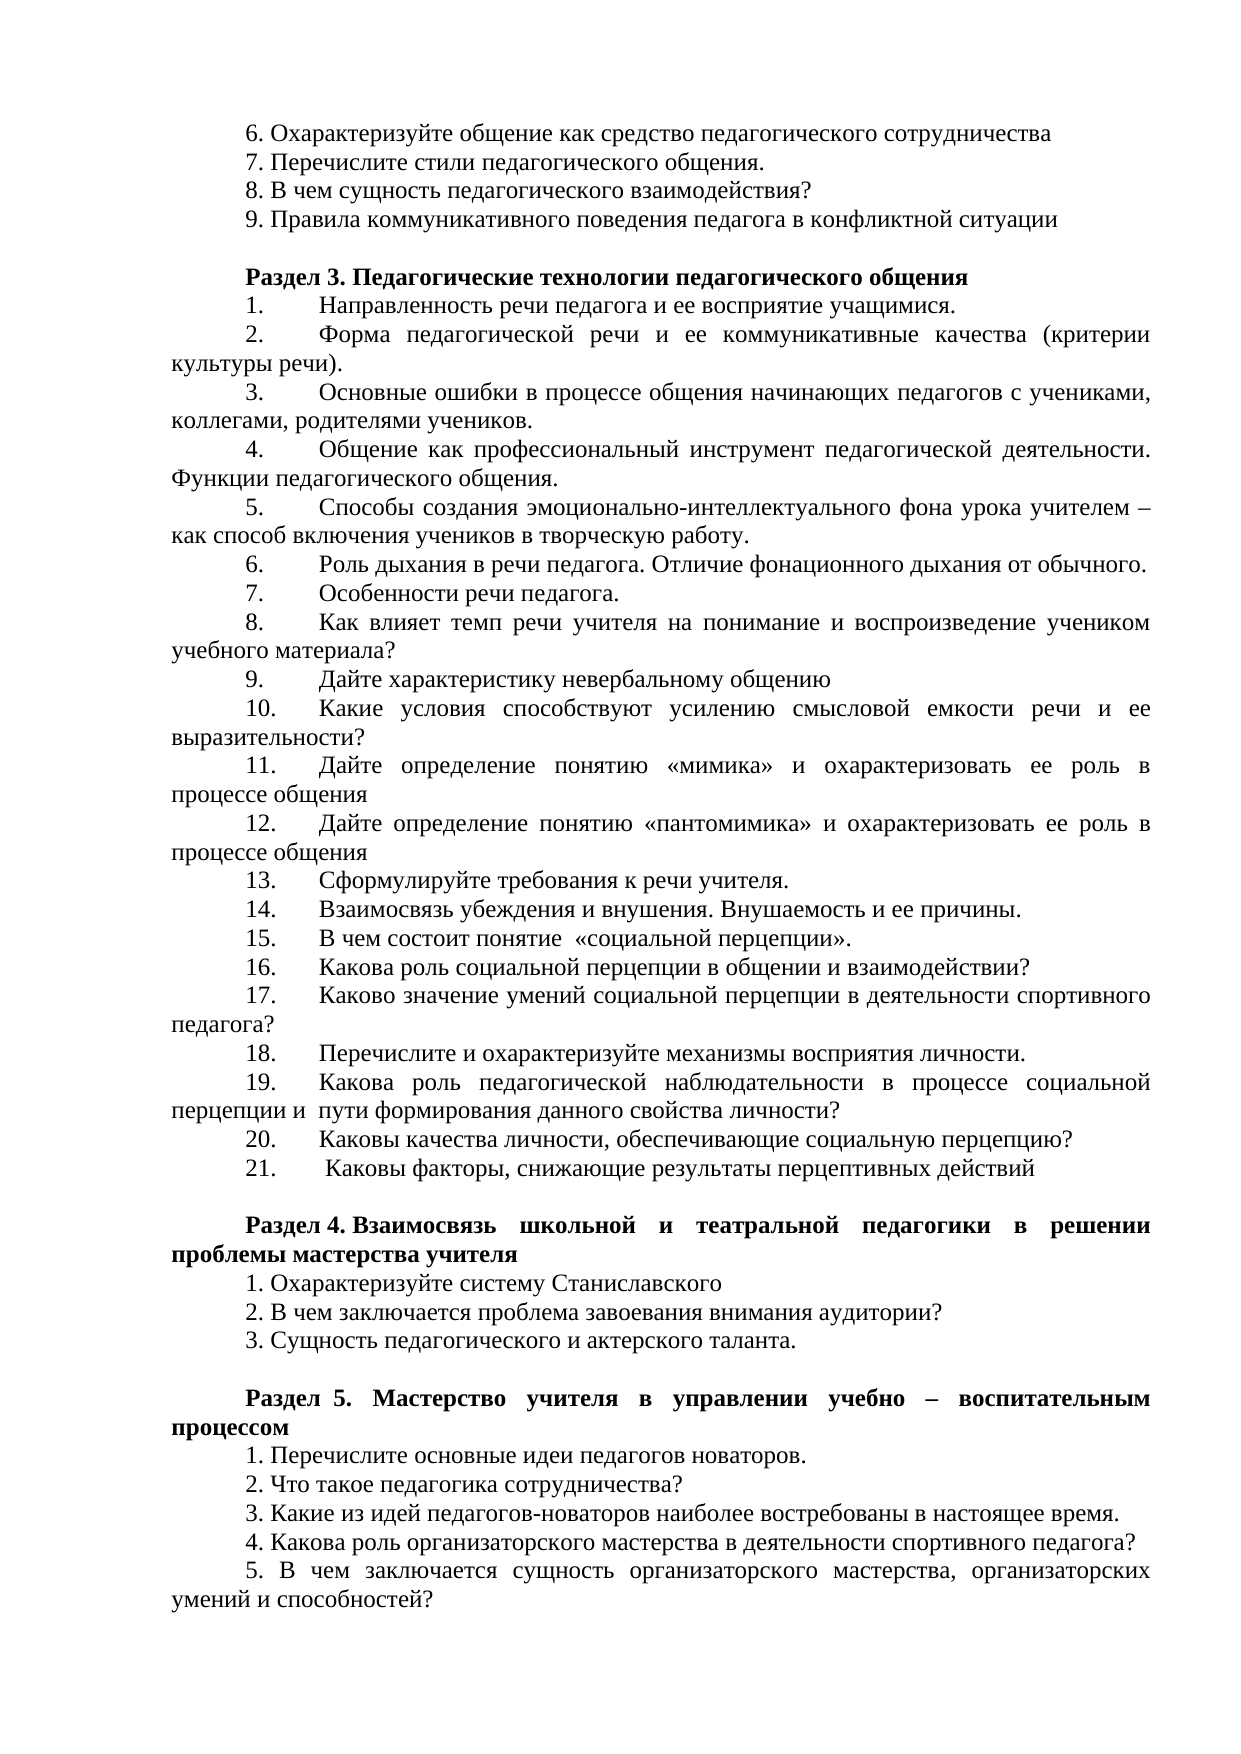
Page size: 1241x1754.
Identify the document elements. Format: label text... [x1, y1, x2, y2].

text 3. Какие из идей педагогов-новаторов наиболее востребованы в настоящее время. [171, 1498, 1152, 1527]
text 4. Какова роль организаторского мастерства в деятельности спортивного педагога? [171, 1527, 1152, 1556]
list Каковы качества личности, обеспечивающие социальную перцепцию? [171, 1124, 1152, 1153]
text 1. Охарактеризуйте систему Станиславского [171, 1268, 1152, 1297]
list Направленность речи педагога и ее восприятие учащимися. [171, 291, 1152, 319]
text 7. Перечислите стили педагогического общения. [171, 147, 1152, 176]
text Раздел 3. Педагогические технологии педагогического общения [171, 262, 1152, 291]
text 1. Перечислите основные идеи педагогов новаторов. [171, 1441, 1152, 1469]
text 2. Что такое педагогика сотрудничества? [171, 1469, 1152, 1498]
list В чем состоит понятие «социальной перцепции». [171, 923, 1152, 952]
text Раздел 4. Взаимосвязь школьной и театральной педагогики в решении проблемы мастерства учителя [171, 1211, 1152, 1268]
list Особенности речи педагога. [171, 578, 1152, 607]
list Как влияет темп речи учителя на понимание и воспроизведение учеником учебного материала? [171, 607, 1152, 664]
text 5. В чем заключается сущность организаторского мастерства, организаторских умений и способностей? [171, 1556, 1152, 1613]
list Какие условия способствуют усилению смысловой емкости речи и ее выразительности? [171, 693, 1152, 751]
list Дайте характеристику невербальному общению [171, 664, 1152, 693]
list Перечислите и охарактеризуйте механизмы восприятия личности. [171, 1038, 1152, 1067]
list Какова роль педагогической наблюдательности в процессе социальной перцепции и пути формирования данного свойства личности? [171, 1067, 1152, 1124]
list Роль дыхания в речи педагога. Отличие фонационного дыхания от обычного. [171, 549, 1152, 578]
list Каково значение умений социальной перцепции в деятельности спортивного педагога? [171, 981, 1152, 1038]
text 6. Охарактеризуйте общение как средство педагогического сотрудничества [171, 118, 1152, 147]
list Каковы факторы, снижающие результаты перцептивных действий [171, 1153, 1152, 1182]
list Дайте определение понятию «мимика» и охарактеризовать ее роль в процессе общения [171, 751, 1152, 808]
list Дайте определение понятию «пантомимика» и охарактеризовать ее роль в процессе общения [171, 808, 1152, 866]
list Способы создания эмоционально-интеллектуального фона урока учителем – как способ включения учеников в творческую работу. [171, 492, 1152, 549]
text Раздел 5. Мастерство учителя в управлении учебно – воспитательным процессом [171, 1383, 1152, 1441]
text 2. В чем заключается проблема завоевания внимания аудитории? [171, 1297, 1152, 1326]
list Форма педагогической речи и ее коммуникативные качества (критерии культуры речи). [171, 319, 1152, 377]
text 9. Правила коммуникативного поведения педагога в конфликтной ситуации [171, 204, 1152, 233]
text 3. Сущность педагогического и актерского таланта. [171, 1326, 1152, 1354]
list Основные ошибки в процессе общения начинающих педагогов с учениками, коллегами, родителями учеников. [171, 377, 1152, 434]
list Сформулируйте требования к речи учителя. [171, 866, 1152, 894]
text 8. В чем сущность педагогического взаимодействия? [171, 176, 1152, 204]
list Общение как профессиональный инструмент педагогической деятельности. Функции педагогического общения. [171, 434, 1152, 492]
list Какова роль социальной перцепции в общении и взаимодействии? [171, 952, 1152, 981]
list Взаимосвязь убеждения и внушения. Внушаемость и ее причины. [171, 894, 1152, 923]
